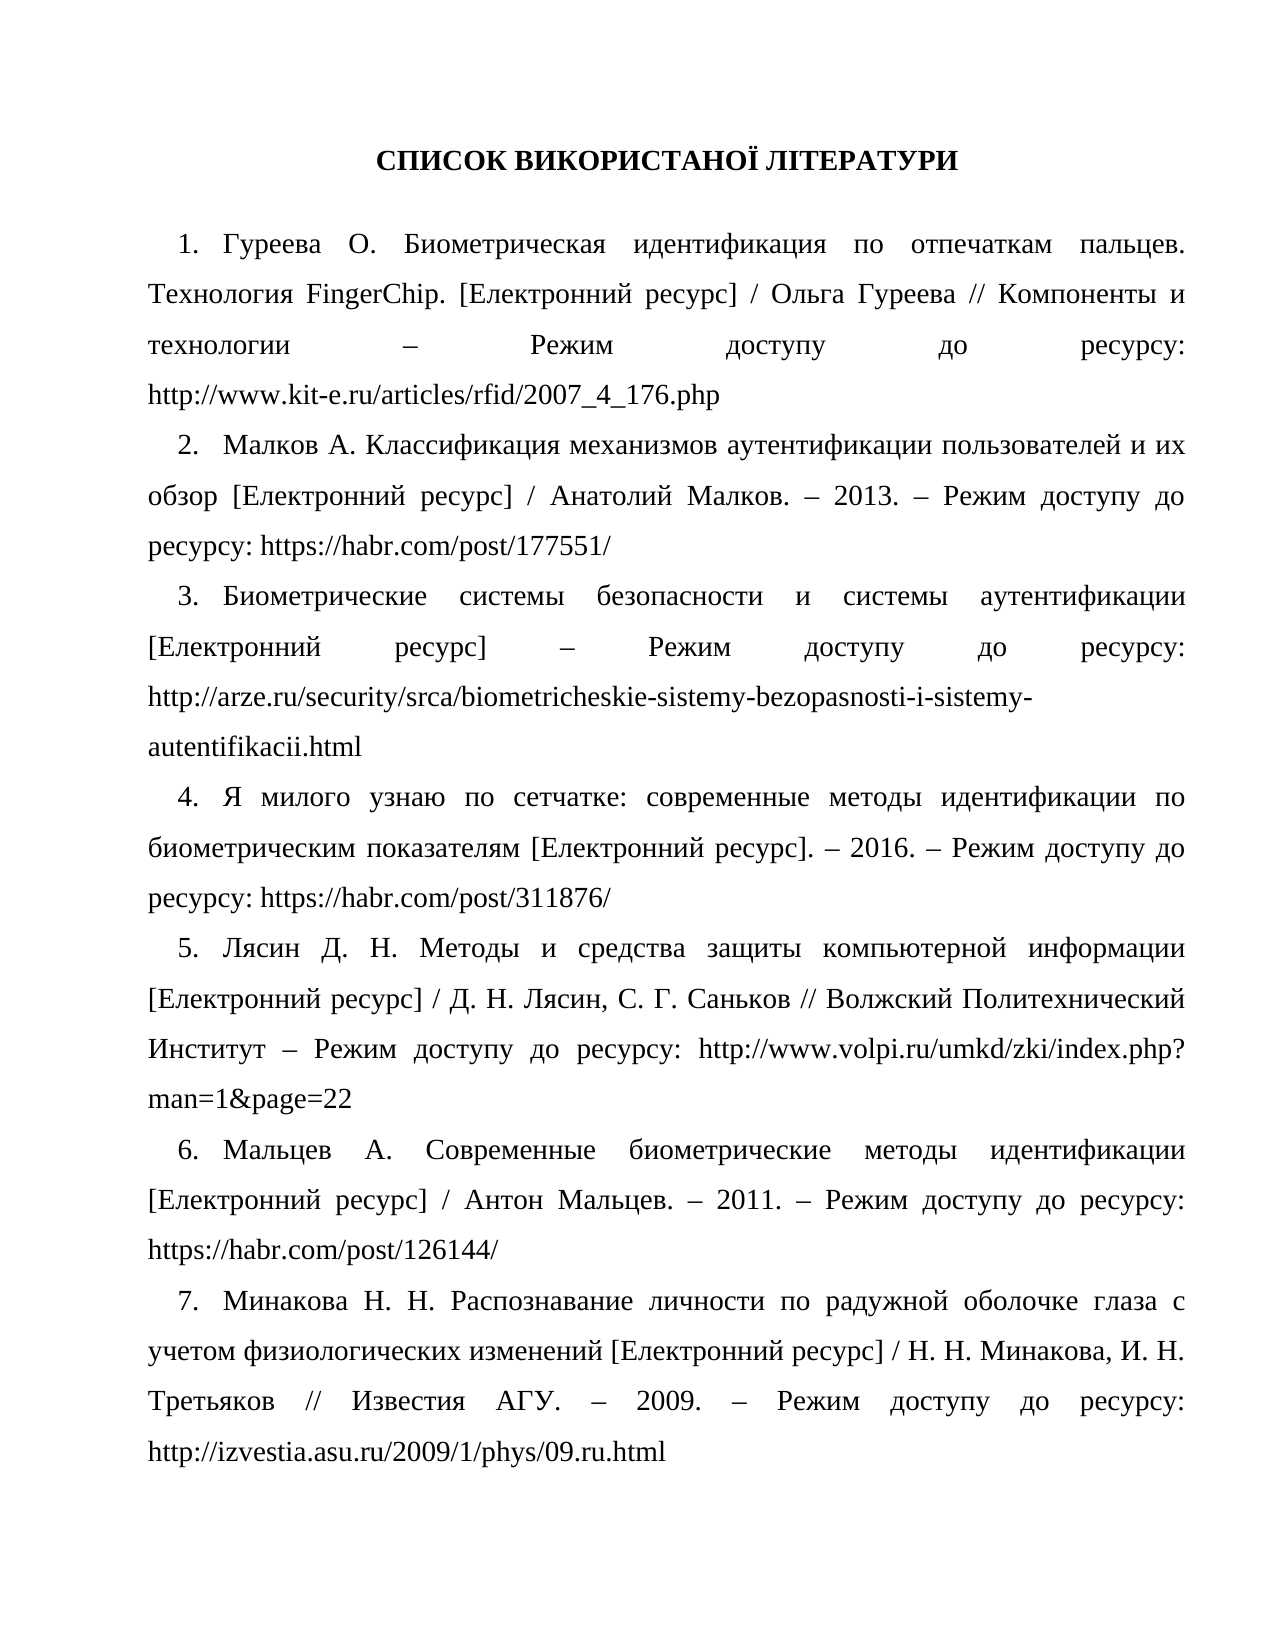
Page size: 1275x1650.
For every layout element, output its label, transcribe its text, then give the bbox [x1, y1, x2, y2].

list Гуреева О. Биометрическая идентификация по отпечаткам пальцев. Технология FingerChip. [Електронний ресурс] / Ольга Гуреева // Компоненты и технологии – Режим доступу до ресурсу: http://www.kit-e.ru/articles/rfid/2007_4_176.php [148, 226, 1186, 411]
list Минакова Н. Н. Распознавание личности по радужной оболочке глаза с учетом физиологических изменений [Електронний ресурс] / Н. Н. Минакова, И. Н. Третьяков // Известия АГУ. – 2009. – Режим доступу до ресурсу: http://izvestia.asu.ru/2009/1/phys/09.ru.html [148, 1283, 1186, 1467]
subtitle СПИСОК ВИКОРИСТАНОЇ ЛІТЕРАТУРИ [148, 143, 1186, 177]
list Я милого узнаю по сетчатке: современные методы идентификации по биометрическим показателям [Електронний ресурс]. – 2016. – Режим доступу до ресурсу: https://habr.com/post/311876/ [148, 779, 1186, 914]
list Мальцев А. Современные биометрические методы идентификации [Електронний ресурс] / Антон Мальцев. – 2011. – Режим доступу до ресурсу: https://habr.com/post/126144/ [148, 1132, 1186, 1266]
list Биометрические системы безопасности и системы аутентификации [Електронний ресурс] – Режим доступу до ресурсу: http://arze.ru/security/srca/biometricheskie-sistemy-bezopasnosti-i-sistemy-autentifikacii.html [148, 578, 1186, 763]
list Лясин Д. Н. Методы и средства защиты компьютерной информации [Електронний ресурс] / Д. Н. Лясин, С. Г. Саньков // Волжский Политехнический Институт – Режим доступу до ресурсу: http://www.volpi.ru/umkd/zki/index.php?man=1&page=22 [148, 931, 1186, 1115]
list Малков А. Классификация механизмов аутентификации пользователей и их обзор [Електронний ресурс] / Анатолий Малков. – 2013. – Режим доступу до ресурсу: https://habr.com/post/177551/ [148, 427, 1186, 562]
